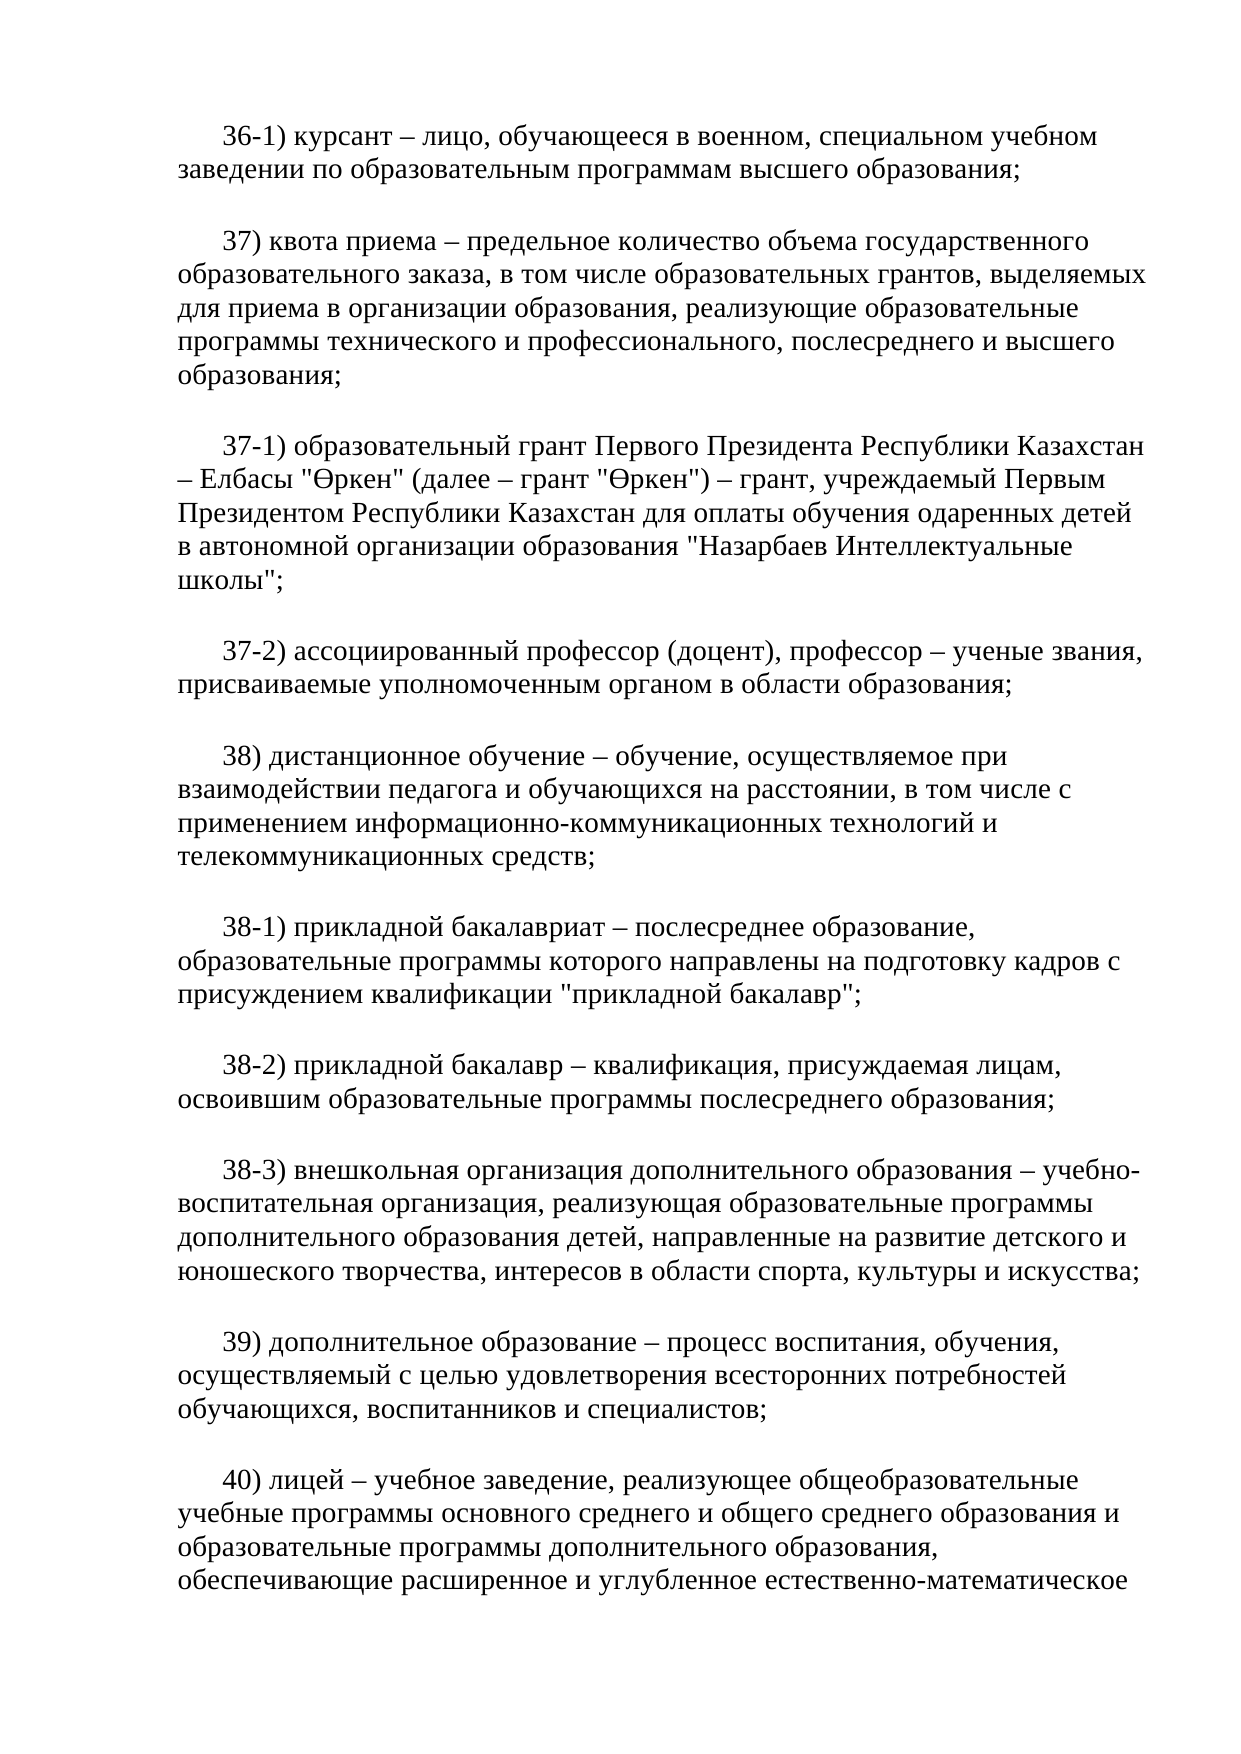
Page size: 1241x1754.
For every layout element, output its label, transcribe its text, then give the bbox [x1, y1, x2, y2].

text 36-1) курсант – лицо, обучающееся в военном, специальном учебном заведении по образовательным программам высшего образования; [177, 118, 1152, 185]
text 37-2) ассоциированный профессор (доцент), профессор – ученые звания, присваиваемые уполномоченным органом в области образования; [177, 633, 1152, 700]
text 39) дополнительное образование – процесс воспитания, обучения, осуществляемый с целью удовлетворения всесторонних потребностей обучающихся, воспитанников и специалистов; [177, 1324, 1152, 1424]
text 38-2) прикладной бакалавр – квалификация, присуждаемая лицам, освоившим образовательные программы послесреднего образования; [177, 1047, 1152, 1114]
text 38-1) прикладной бакалавриат – послесреднее образование, образовательные программы которого направлены на подготовку кадров с присуждением квалификации "прикладной бакалавр"; [177, 909, 1152, 1010]
text 37) квота приема – предельное количество объема государственного образовательного заказа, в том числе образовательных грантов, выделяемых для приема в организации образования, реализующие образовательные программы технического и профессионального, послесреднего и высшего образования; [177, 223, 1152, 390]
text 38) дистанционное обучение – обучение, осуществляемое при взаимодействии педагога и обучающихся на расстоянии, в том числе с применением информационно-коммуникационных технологий и телекоммуникационных средств; [177, 738, 1152, 872]
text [177, 1462, 1152, 1596]
text 38-3) внешкольная организация дополнительного образования – учебно-воспитательная организация, реализующая образовательные программы дополнительного образования детей, направленные на развитие детского и юношеского творчества, интересов в области спорта, культуры и искусства; [177, 1152, 1152, 1286]
text 37-1) образовательный грант Первого Президента Республики Казахстан – Елбасы "Өркен" (далее – грант "Өркен") – грант, учреждаемый Первым Президентом Республики Казахстан для оплаты обучения одаренных детей в автономной организации образования "Назарбаев Интеллектуальные школы"; [177, 428, 1152, 596]
